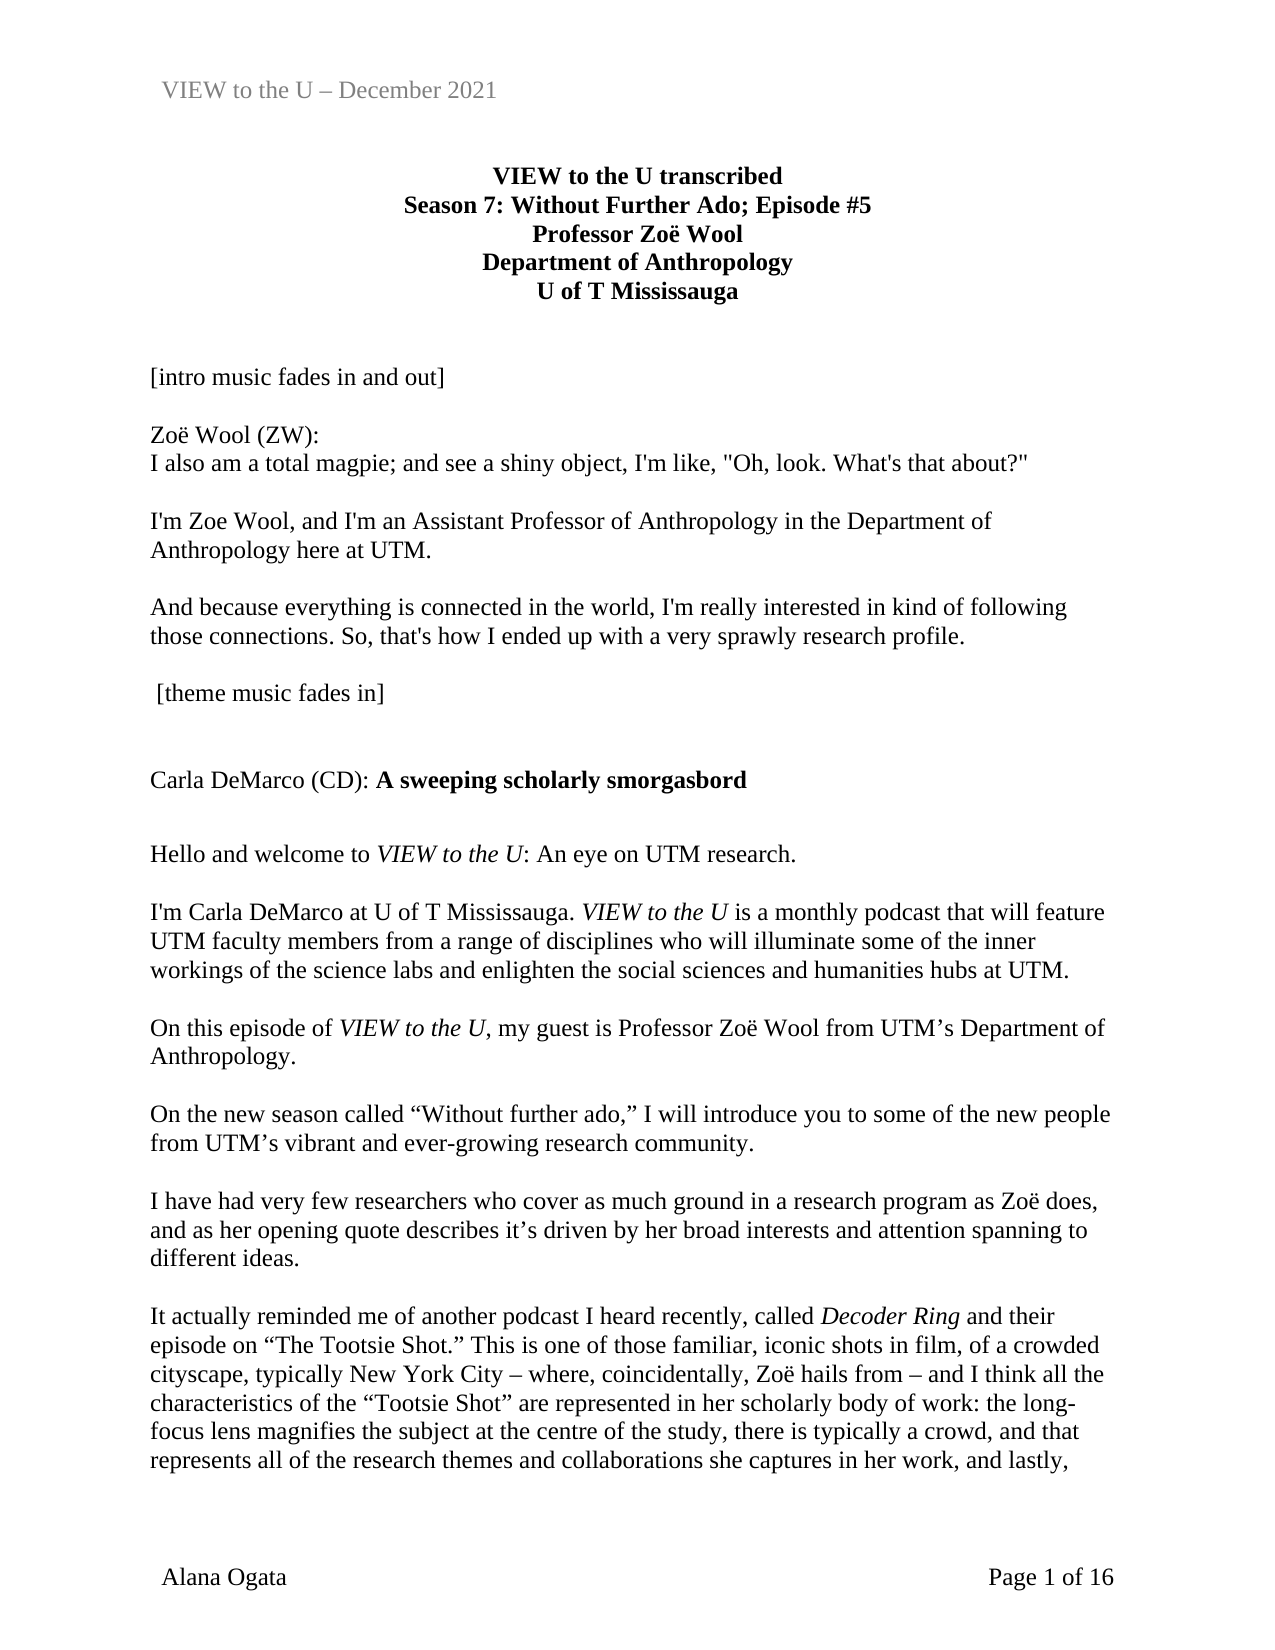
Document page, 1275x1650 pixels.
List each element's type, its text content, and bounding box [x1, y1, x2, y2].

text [150, 1301, 1125, 1474]
text [intro music fades in and out] [150, 362, 1125, 391]
text VIEW to the U transcribed [150, 161, 1125, 190]
text Carla DeMarco (CD): A sweeping scholarly smorgasbord [150, 765, 1125, 794]
text On this episode of VIEW to the U, my guest is Professor Zoë Wool from UTM’s Department of Anthropology. [150, 1013, 1125, 1070]
text I'm Carla DeMarco at U of T Mississauga. VIEW to the U is a monthly podcast that will feature UTM faculty members from a range of disciplines who will illuminate some of the inner workings of the science labs and enlighten the social sciences and humanities hubs at UTM. [150, 897, 1125, 983]
text U of T Mississauga [150, 276, 1125, 305]
text I also am a total magpie; and see a shiny object, I'm like, "Oh, look. What's that about?" [150, 448, 1125, 477]
text On the new season called “Without further ado,” I will introduce you to some of the new people from UTM’s vibrant and ever-growing research community. [150, 1099, 1125, 1157]
text Professor Zoë Wool [150, 219, 1125, 247]
text I have had very few researchers who cover as much ground in a research program as Zoë does, and as her opening quote describes it’s driven by her broad interests and attention spanning to different ideas. [150, 1186, 1125, 1272]
text Hello and welcome to VIEW to the U: An eye on UTM research. [150, 839, 1125, 868]
text Department of Anthropology [150, 247, 1125, 276]
text I'm Zoe Wool, and I'm an Assistant Professor of Anthropology in the Department of Anthropology here at UTM. [150, 506, 1125, 563]
text And because everything is connected in the world, I'm really interested in kind of following those connections. So, that's how I ended up with a very sprawly research profile. [150, 592, 1125, 678]
text Zoë Wool (ZW): [150, 420, 1125, 448]
text Season 7: Without Further Ado; Episode #5 [150, 190, 1125, 219]
text [theme music fades in] [150, 678, 1125, 707]
